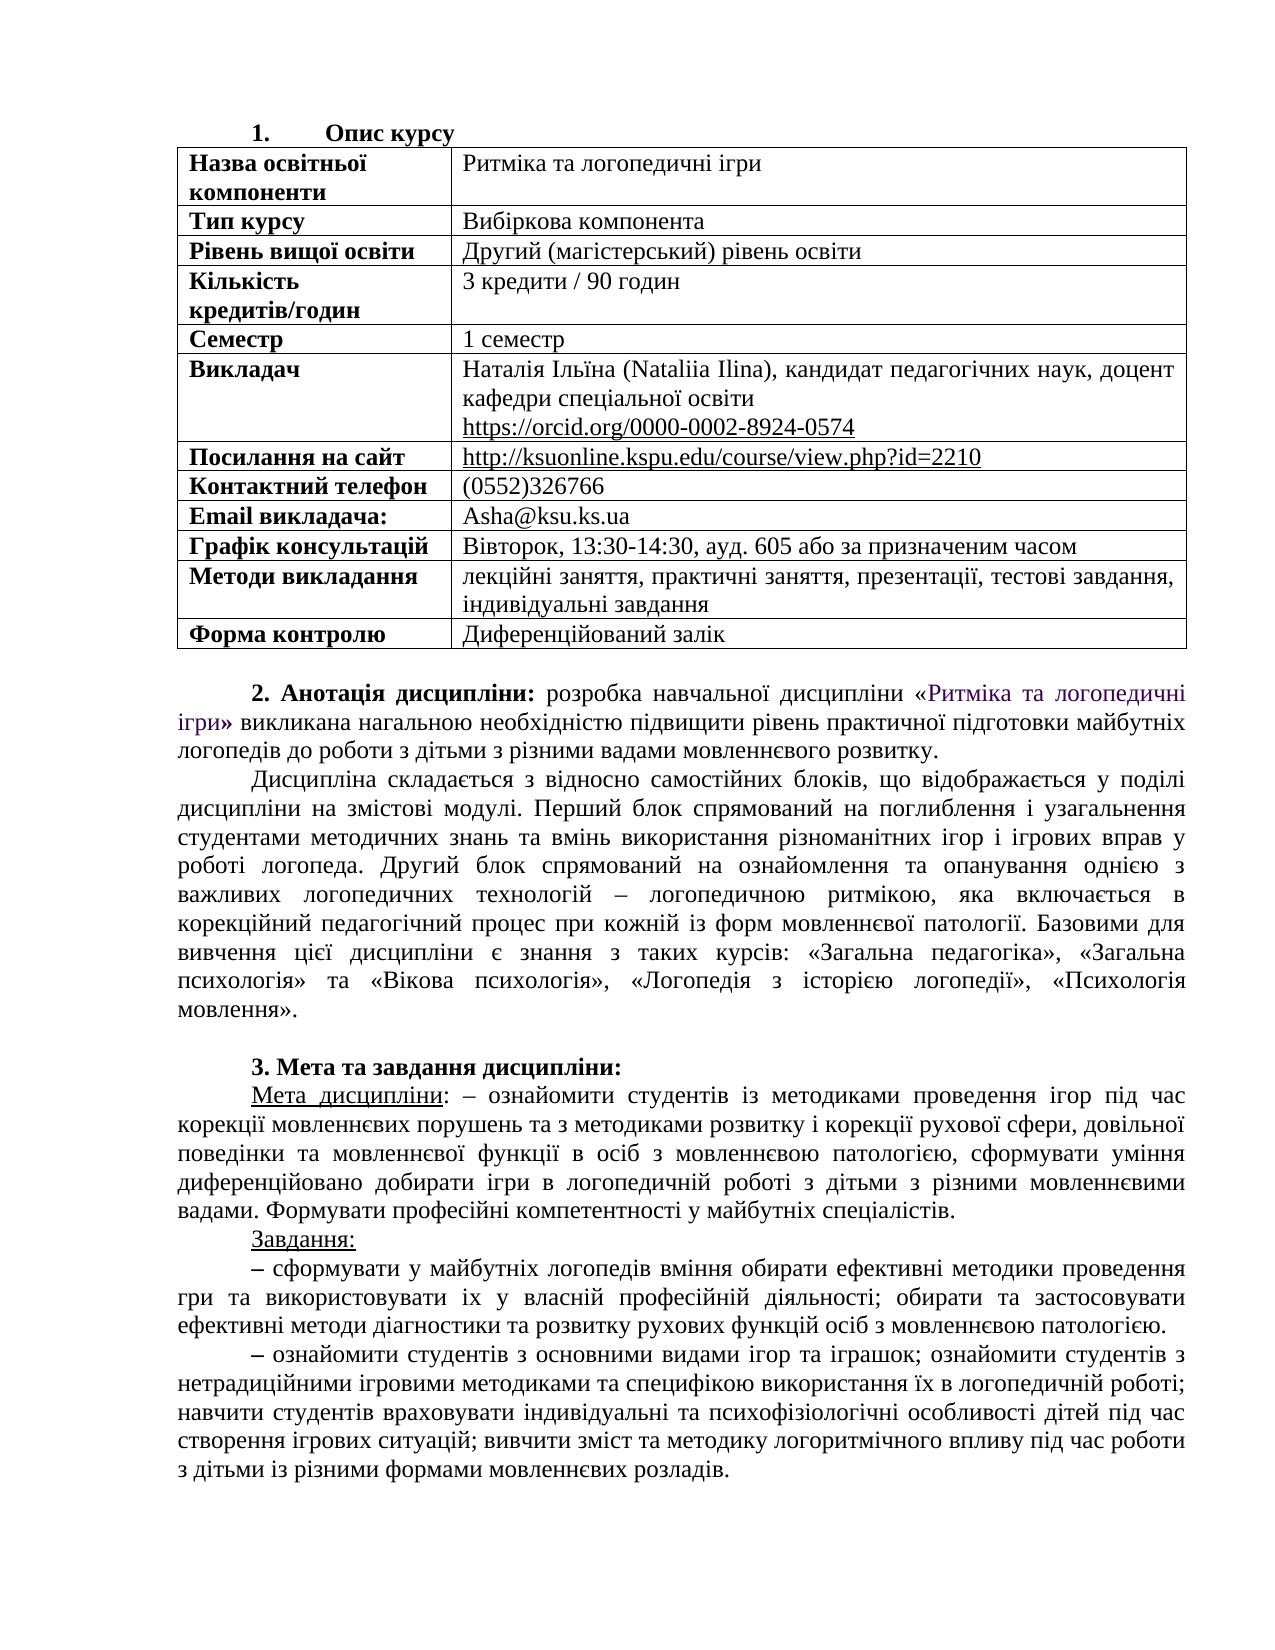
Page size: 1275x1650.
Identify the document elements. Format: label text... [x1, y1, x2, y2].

table_cell Диференційований залік [452, 619, 1186, 648]
table_cell Семестр [178, 325, 451, 353]
table_cell Наталія Ільїна (Nataliia Ilina), кандидат педагогічних наук, доцент кафедри спеціальної освіти https://orcid.org/0000-0002-8924-0574 [452, 354, 1186, 441]
table_cell Графік консультацій [178, 531, 451, 560]
title – ознайомити студентів з основними видами ігор та іграшок; ознайомити студентів з нетрадиційними ігровими методиками та специфікою використання їх в логопедичній роботі; навчити студентів враховувати індивідуальні та психофізіологічні особливості дітей під час створення ігрових ситуацій; вивчити зміст та методику логоритмічного впливу під час роботи з дітьми із різними формами мовленнєвих розладів. [177, 1339, 1186, 1483]
table_header Ритміка та логопедичні ігри [452, 148, 1186, 205]
table_cell Вибіркова компонента [452, 206, 1186, 235]
text Завдання: [177, 1224, 1186, 1253]
table_cell Рівень вищої освіти [178, 236, 451, 265]
list Опис курсу [177, 118, 1186, 147]
text 3. Мета та завдання дисципліни: [177, 1052, 1186, 1080]
title – сформувати у майбутніх логопедів вміння обирати ефективні методики проведення гри та використовувати іх у власній професійній діяльності; обирати та застосовувати ефективні методи діагностики та розвитку рухових функцій осіб з мовленнєвою патологією. [177, 1253, 1186, 1339]
table_cell Asha@ksu.ks.ua [452, 501, 1186, 530]
table_cell http://ksuonline.kspu.edu/course/view.php?id=2210 [452, 442, 1186, 470]
table_header Назва освітньої компоненти [178, 148, 451, 205]
table_cell лекційні заняття, практичні заняття, презентації, тестові завдання, індивідуальні завдання [452, 561, 1186, 618]
table_cell 3 кредити / 90 годин [452, 266, 1186, 323]
table_cell Другий (магістерський) рівень освіти [452, 236, 1186, 265]
table_cell Кількість кредитів/годин [178, 266, 451, 323]
text Дисципліна складається з відносно самостійних блоків, що відображається у поділі дисципліни на змістові модулі. Перший блок спрямований на поглиблення і узагальнення студентами методичних знань та вмінь використання різноманітних ігор і ігрових вправ у роботі логопеда. Другий блок спрямований на ознайомлення та опанування однією з важливих логопедичних технологій – логопедичною ритмікою, яка включається в корекційний педагогічний процес при кожній із форм мовленнєвої патології. Базовими для вивчення цієї дисципліни є знання з таких курсів: «Загальна педагогіка», «Загальна психологія» та «Вікова психологія», «Логопедія з історією логопедії», «Психологія мовлення». [177, 764, 1186, 1023]
table_cell Викладач [178, 354, 451, 441]
table_cell 1 семестр [452, 325, 1186, 353]
table_cell (0552)326766 [452, 471, 1186, 500]
table_cell Форма контролю [178, 619, 451, 648]
table_cell Вівторок, 13:30-14:30, ауд. 605 або за призначеним часом [452, 531, 1186, 560]
table_cell Контактний телефон [178, 471, 451, 500]
table_cell Email викладача: [178, 501, 451, 530]
table_cell Методи викладання [178, 561, 451, 618]
table_cell Тип курсу [178, 206, 451, 235]
table_cell Посилання на сайт [178, 442, 451, 470]
text 2. Анотація дисципліни: розробка навчальної дисципліни «Ритміка та логопедичні ігри» викликана нагальною необхідністю підвищити рівень практичної підготовки майбутніх логопедів до роботи з дітьми з різними вадами мовленнєвого розвитку. [177, 678, 1186, 764]
text Мета дисципліни: – ознайомити студентів із методиками проведення ігор під час корекції мовленнєвих порушень та з методиками розвитку і корекції рухової сфери, довільної поведінки та мовленнєвої функції в осіб з мовленнєвою патологією, сформувати уміння диференційовано добирати ігри в логопедичній роботі з дітьми з різними мовленнєвими вадами. Формувати професійні компетентності у майбутніх спеціалістів. [177, 1080, 1186, 1224]
